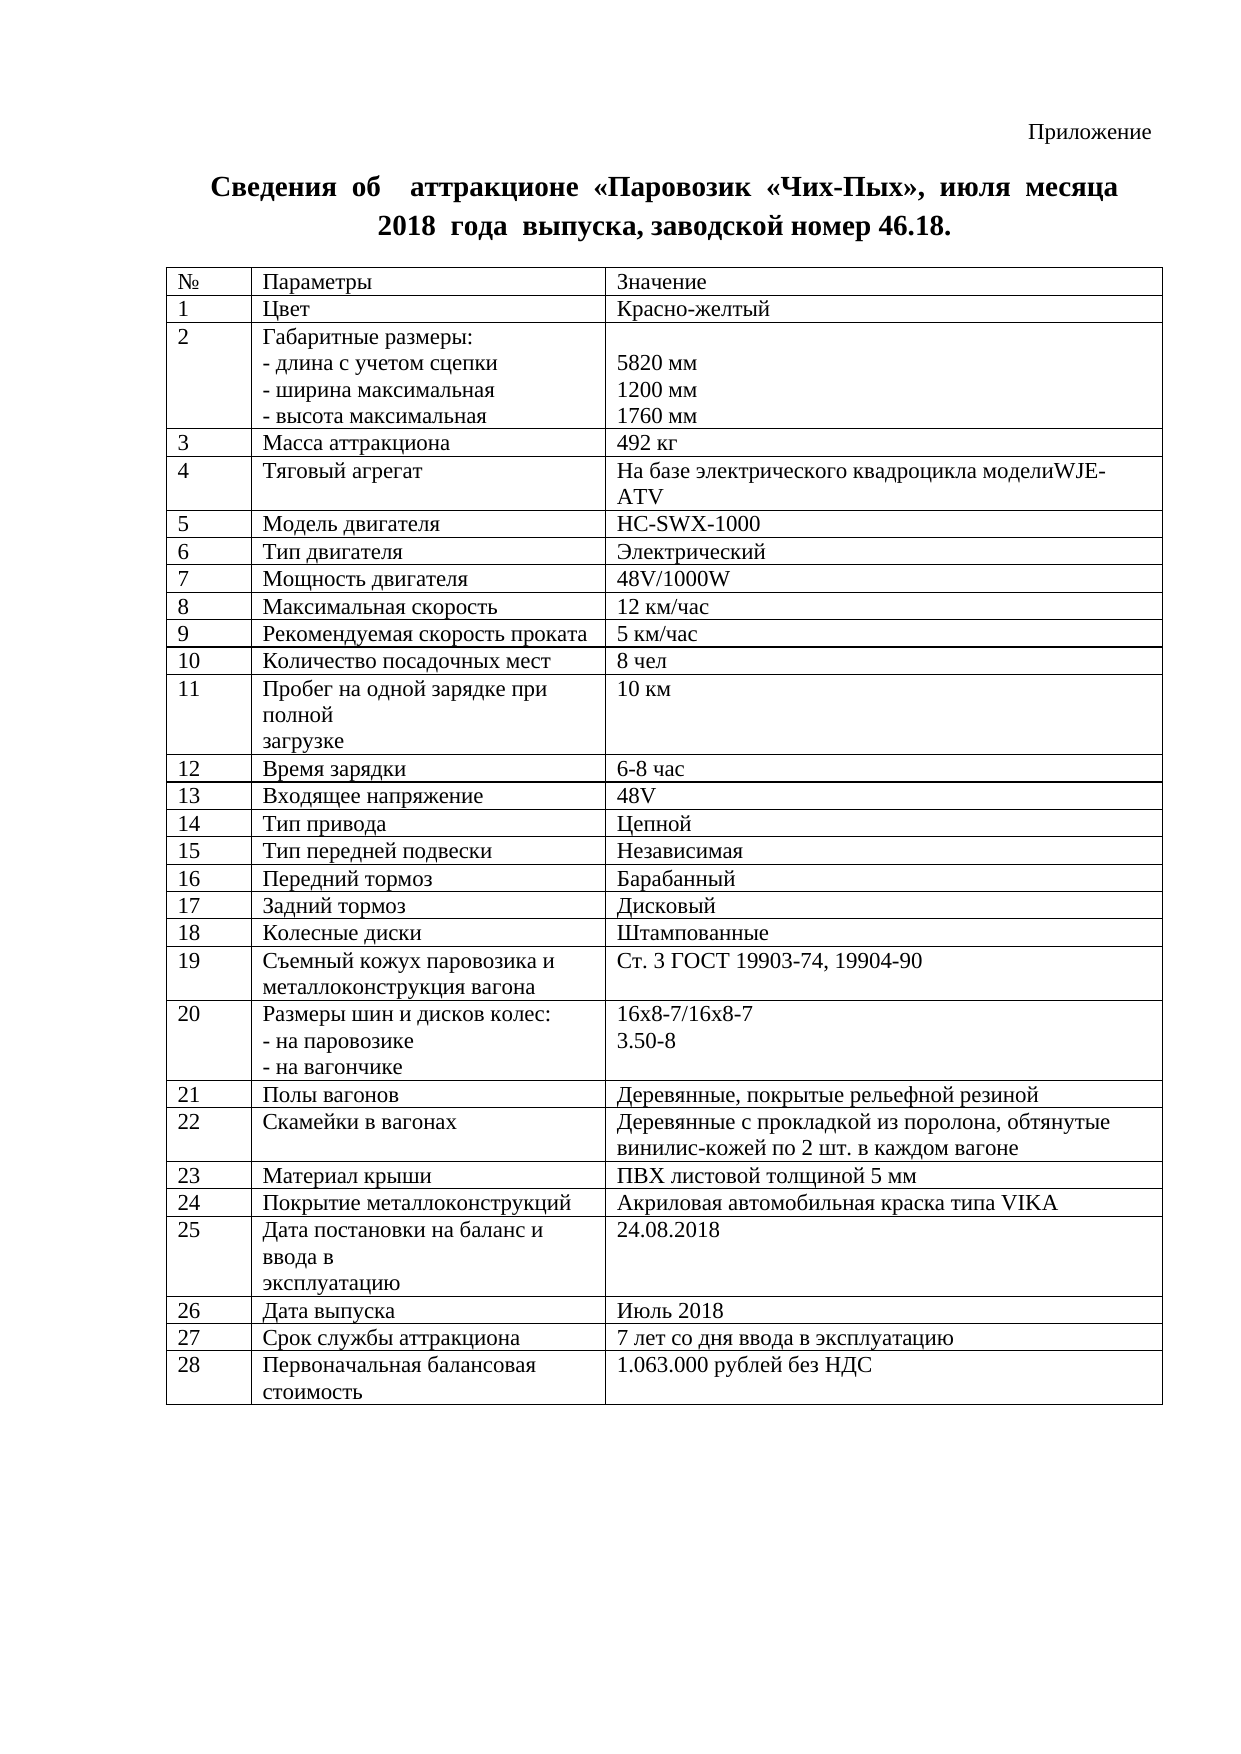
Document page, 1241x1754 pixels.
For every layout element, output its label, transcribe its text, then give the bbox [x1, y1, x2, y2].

table_cell 21 [167, 1081, 251, 1107]
table_cell На базе электрического квадроцикла моделиWJE-ATV [606, 457, 1162, 509]
table_cell Время зарядки [252, 755, 605, 781]
table_cell 12 км/час [606, 593, 1162, 619]
table_cell Июль 2018 [606, 1297, 1162, 1323]
table_cell Первоначальная балансовая стоимость [252, 1351, 605, 1404]
table_cell Дата выпуска [252, 1297, 605, 1323]
table_cell Дисковый [606, 892, 1162, 918]
table_cell 10 км [606, 675, 1162, 754]
table_cell 8 [167, 593, 251, 619]
table_cell Съемный кожух паровозика и металлоконструкция вагона [252, 947, 605, 999]
table_cell 11 [167, 675, 251, 754]
table_cell Передний тормоз [252, 865, 605, 891]
table_cell 6-8 час [606, 755, 1162, 781]
table_cell Задний тормоз [252, 892, 605, 918]
table_cell 13 [167, 783, 251, 809]
table_cell 16 [167, 865, 251, 891]
table_cell Пробег на одной зарядке при полной загрузке [252, 675, 605, 754]
table_cell 20 [167, 1001, 251, 1079]
table_header № [167, 268, 251, 294]
table_cell Размеры шин и дисков колес: - на паровозике - на вагончике [252, 1001, 605, 1079]
table_cell 8 чел [606, 648, 1162, 674]
table_cell 18 [167, 919, 251, 946]
table_cell Штампованные [606, 919, 1162, 946]
table_cell Срок службы аттракциона [252, 1324, 605, 1350]
table_cell 5 км/час [606, 620, 1162, 646]
table_cell Тип передней подвески [252, 837, 605, 863]
table_cell Тип привода [252, 810, 605, 836]
table_cell 4 [167, 457, 251, 509]
table_cell Дата постановки на баланс и ввода в эксплуатацию [252, 1217, 605, 1296]
table_cell 25 [167, 1217, 251, 1296]
table_cell Красно-желтый [606, 296, 1162, 322]
table_cell 5 [167, 511, 251, 537]
table_cell Деревянные с прокладкой из поролона, обтянутые винилис-кожей по 2 шт. в каждом вагоне [606, 1108, 1162, 1161]
table_cell 7 [167, 565, 251, 592]
table_cell 23 [167, 1162, 251, 1188]
table_cell Тяговый агрегат [252, 457, 605, 509]
table_cell Акриловая автомобильная краска типа VIKA [606, 1189, 1162, 1216]
table_cell 17 [167, 892, 251, 918]
table_cell 27 [167, 1324, 251, 1350]
table_cell 26 [167, 1297, 251, 1323]
table_cell 24.08.2018 [606, 1217, 1162, 1296]
table_cell Покрытие металлоконструкций [252, 1189, 605, 1216]
table_cell 22 [167, 1108, 251, 1161]
table_cell 14 [167, 810, 251, 836]
table_cell 16х8-7/16х8-7 3.50-8 [606, 1001, 1162, 1079]
table_cell Мощность двигателя [252, 565, 605, 592]
table_cell 48V [606, 783, 1162, 809]
table_cell 28 [167, 1351, 251, 1404]
table_cell Максимальная скорость [252, 593, 605, 619]
table_cell 7 лет со дня ввода в эксплуатацию [606, 1324, 1162, 1350]
table_cell 3 [167, 429, 251, 456]
table_cell 19 [167, 947, 251, 999]
table_cell Тип двигателя [252, 538, 605, 564]
table_cell HC-SWX-1000 [606, 511, 1162, 537]
table_cell 2 [167, 323, 251, 428]
table_cell Входящее напряжение [252, 783, 605, 809]
table_header Значение [606, 268, 1162, 294]
text Приложение [177, 118, 1152, 144]
table_cell 48V/1000W [606, 565, 1162, 592]
table_cell Полы вагонов [252, 1081, 605, 1107]
table_cell 1.063.000 рублей без НДС [606, 1351, 1162, 1404]
table_cell 492 кг [606, 429, 1162, 456]
table_cell Независимая [606, 837, 1162, 863]
table_cell Цепной [606, 810, 1162, 836]
table_cell Количество посадочных мест [252, 648, 605, 674]
table_cell ПВХ листовой толщиной 5 мм [606, 1162, 1162, 1188]
table_cell 24 [167, 1189, 251, 1216]
table_cell Барабанный [606, 865, 1162, 891]
table_cell Колесные диски [252, 919, 605, 946]
table_cell Модель двигателя [252, 511, 605, 537]
table_cell Масса аттракциона [252, 429, 605, 456]
table_cell Электрический [606, 538, 1162, 564]
table_cell Габаритные размеры: - длина с учетом сцепки - ширина максимальная - высота максимальная [252, 323, 605, 428]
table_cell 5820 мм 1200 мм 1760 мм [606, 323, 1162, 428]
table_cell Скамейки в вагонах [252, 1108, 605, 1161]
table_header Параметры [252, 268, 605, 294]
table_cell Цвет [252, 296, 605, 322]
table_cell 9 [167, 620, 251, 646]
text Сведения об аттракционе «Паровозик «Чих-Пых», июля месяца 2018 года выпуска, заводской номер 46.18. [177, 169, 1152, 241]
table_cell 10 [167, 648, 251, 674]
table_cell 6 [167, 538, 251, 564]
table_cell 15 [167, 837, 251, 863]
table_cell 12 [167, 755, 251, 781]
table_cell Материал крыши [252, 1162, 605, 1188]
table_cell Ст. 3 ГОСТ 19903-74, 19904-90 [606, 947, 1162, 999]
table_cell Деревянные, покрытые рельефной резиной [606, 1081, 1162, 1107]
table_cell 1 [167, 296, 251, 322]
table_cell Рекомендуемая скорость проката [252, 620, 605, 646]
